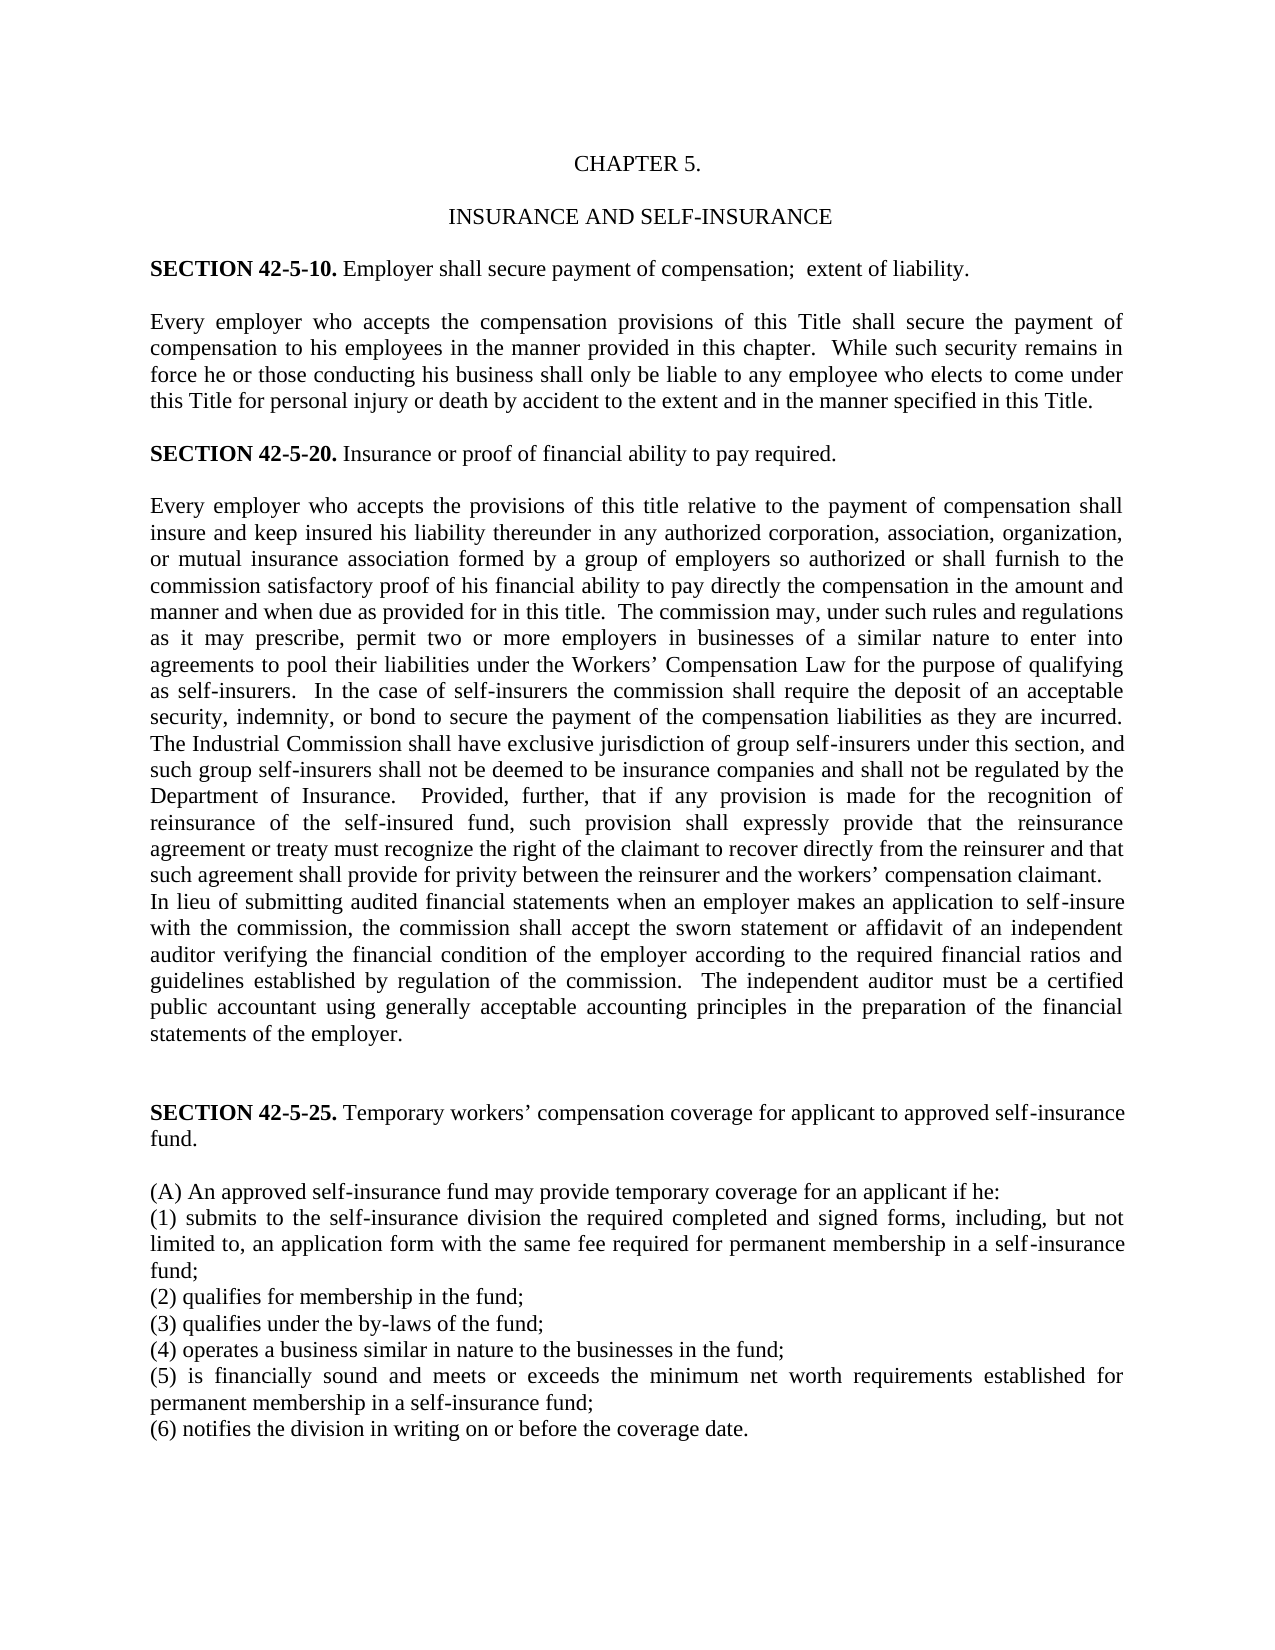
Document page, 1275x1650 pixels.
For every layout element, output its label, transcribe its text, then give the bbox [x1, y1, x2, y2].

text (3) qualifies under the by-laws of the fund; [150, 1309, 1125, 1336]
text (1) submits to the self-insurance division the required completed and signed forms, including, but not limited to, an application form with the same fee required for permanent membership in a self-insurance fund; [150, 1204, 1125, 1283]
text (4) operates a business similar in nature to the businesses in the fund; [150, 1336, 1125, 1362]
text Every employer who accepts the compensation provisions of this Title shall secure the payment of compensation to his employees in the manner provided in this chapter. While such security remains in force he or those conducting his business shall only be liable to any employee who elects to come under this Title for personal injury or death by accident to the extent and in the manner specified in this Title. [150, 308, 1125, 413]
text INSURANCE AND SELF-INSURANCE [150, 203, 1125, 229]
text Every employer who accepts the provisions of this title relative to the payment of compensation shall insure and keep insured his liability thereunder in any authorized corporation, association, organization, or mutual insurance association formed by a group of employers so authorized or shall furnish to the commission satisfactory proof of his financial ability to pay directly the compensation in the amount and manner and when due as provided for in this title. The commission may, under such rules and regulations as it may prescribe, permit two or more employers in businesses of a similar nature to enter into agreements to pool their liabilities under the Workers’ Compensation Law for the purpose of qualifying as self-insurers. In the case of self-insurers the commission shall require the deposit of an acceptable security, indemnity, or bond to secure the payment of the compensation liabilities as they are incurred. The Industrial Commission shall have exclusive jurisdiction of group self-insurers under this section, and such group self-insurers shall not be deemed to be insurance companies and shall not be regulated by the Department of Insurance. Provided, further, that if any provision is made for the recognition of reinsurance of the self-insured fund, such provision shall expressly provide that the reinsurance agreement or treaty must recognize the right of the claimant to recover directly from the reinsurer and that such agreement shall provide for privity between the reinsurer and the workers’ compensation claimant. [150, 493, 1125, 888]
text (2) qualifies for membership in the fund; [150, 1283, 1125, 1309]
text (6) notifies the division in writing on or before the coverage date. [150, 1415, 1125, 1441]
text (5) is financially sound and meets or exceeds the minimum net worth requirements established for permanent membership in a self-insurance fund; [150, 1362, 1125, 1415]
text (A) An approved self-insurance fund may provide temporary coverage for an applicant if he: [150, 1178, 1125, 1204]
text In lieu of submitting audited financial statements when an employer makes an application to self-insure with the commission, the commission shall accept the sworn statement or affidavit of an independent auditor verifying the financial condition of the employer according to the required financial ratios and guidelines established by regulation of the commission. The independent auditor must be a certified public accountant using generally acceptable accounting principles in the preparation of the financial statements of the employer. [150, 888, 1125, 1046]
text SECTION 42-5-10. Employer shall secure payment of compensation; extent of liability. [150, 255, 1125, 282]
text SECTION 42-5-20. Insurance or proof of financial ability to pay required. [150, 440, 1125, 466]
text SECTION 42-5-25. Temporary workers’ compensation coverage for applicant to approved self-insurance fund. [150, 1099, 1125, 1151]
text CHAPTER 5. [150, 150, 1125, 176]
